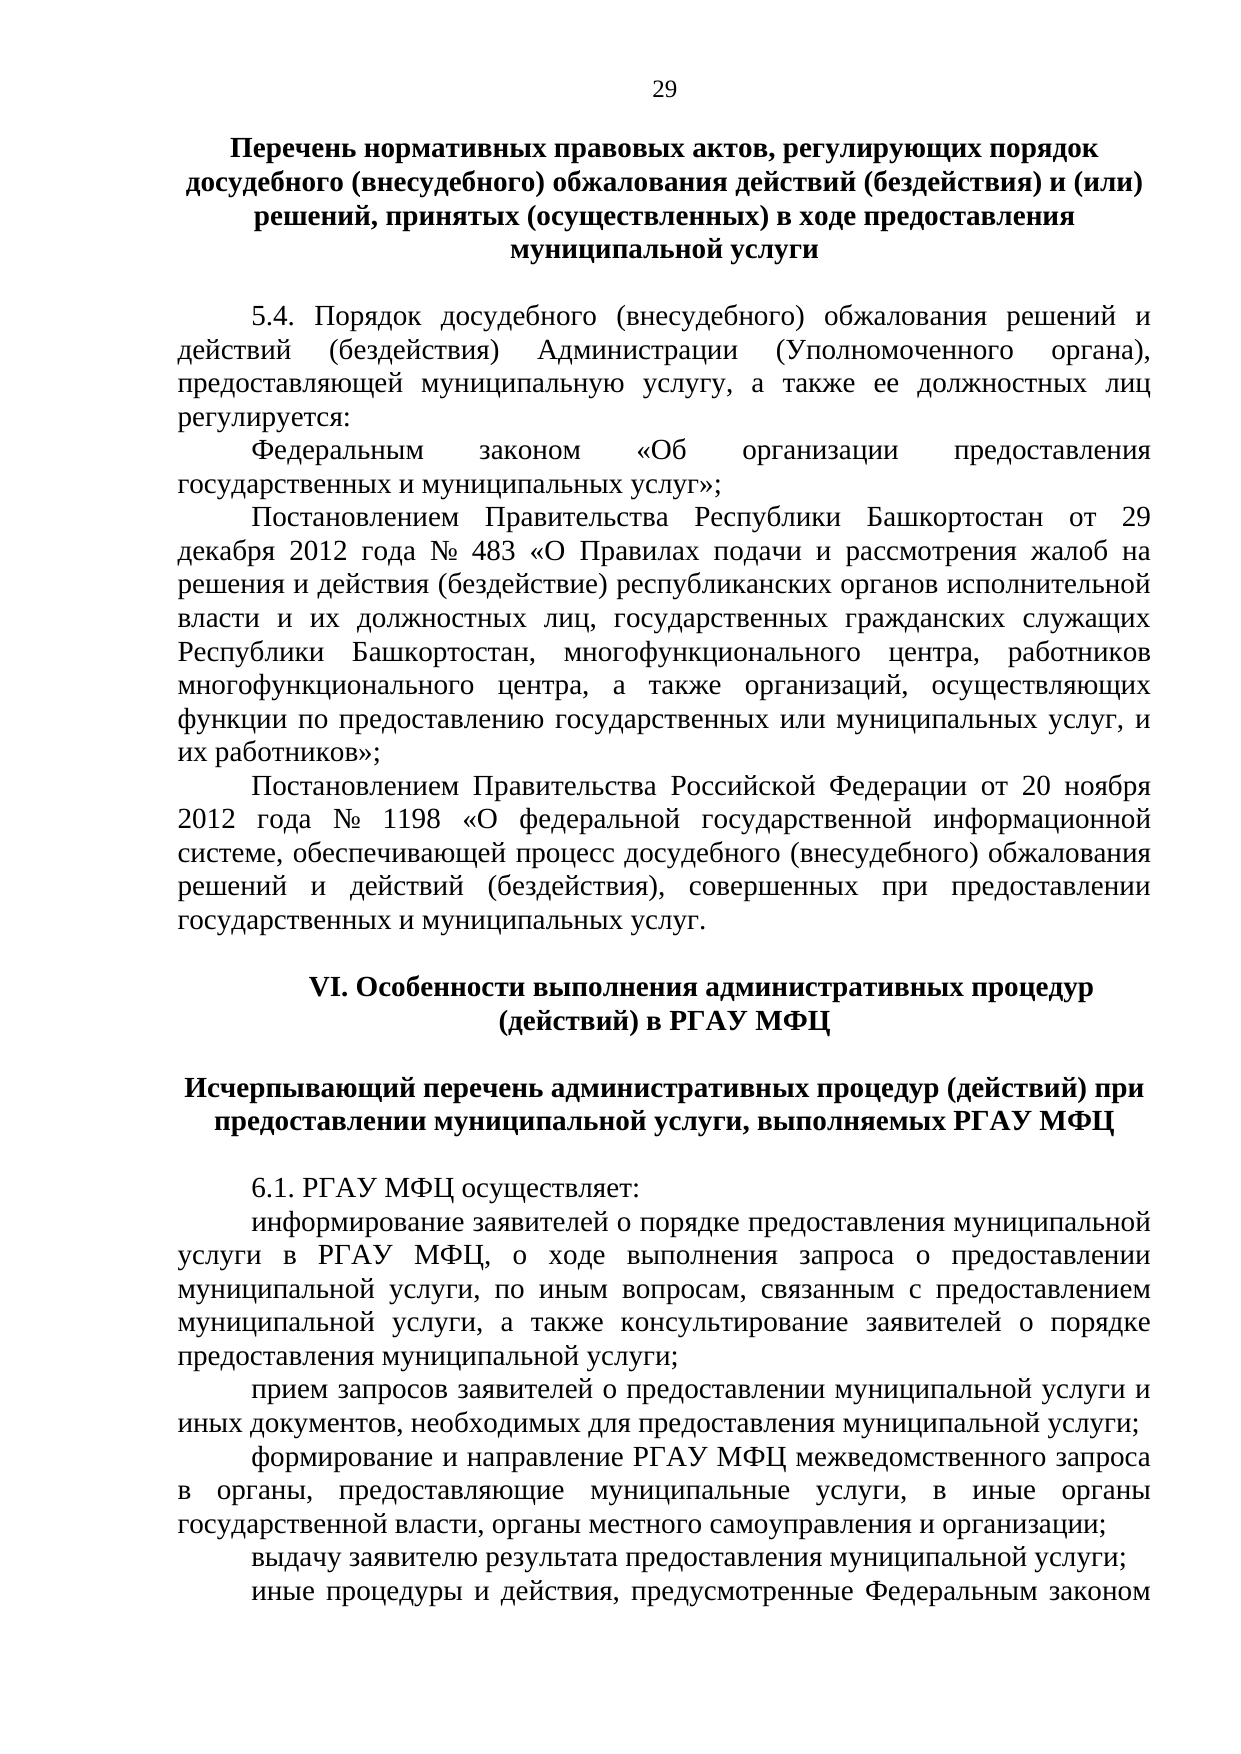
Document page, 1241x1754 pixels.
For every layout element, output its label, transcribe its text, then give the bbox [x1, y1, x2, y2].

text Перечень нормативных правовых актов, регулирующих порядок досудебного (внесудебного) обжалования действий (бездействия) и (или) решений, принятых (осуществленных) в ходе предоставления муниципальной услуги [177, 131, 1152, 265]
text Постановлением Правительства Республики Башкортостан от 29 декабря 2012 года № 483 «О Правилах подачи и рассмотрения жалоб на решения и действия (бездействие) республиканских органов исполнительной власти и их должностных лиц, государственных гражданских служащих Республики Башкортостан, многофункционального центра, работников многофункционального центра, а также организаций, осуществляющих функции по предоставлению государственных или муниципальных услуг, и их работников»; [177, 499, 1152, 768]
text Исчерпывающий перечень административных процедур (действий) при предоставлении муниципальной услуги, выполняемых РГАУ МФЦ [177, 1070, 1152, 1137]
text прием запросов заявителей о предоставлении муниципальной услуги и иных документов, необходимых для предоставления муниципальной услуги; [177, 1372, 1152, 1439]
text Постановлением Правительства Российской Федерации от 20 ноября 2012 года № 1198 «О федеральной государственной информационной системе, обеспечивающей процесс досудебного (внесудебного) обжалования решений и действий (бездействия), совершенных при предоставлении государственных и муниципальных услуг. [177, 768, 1152, 936]
text информирование заявителей о порядке предоставления муниципальной услуги в РГАУ МФЦ, о ходе выполнения запроса о предоставлении муниципальной услуги, по иным вопросам, связанным с предоставлением муниципальной услуги, а также консультирование заявителей о порядке предоставления муниципальной услуги; [177, 1204, 1152, 1372]
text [177, 1573, 1152, 1606]
text выдачу заявителю результата предоставления муниципальной услуги; [177, 1539, 1152, 1573]
text формирование и направление РГАУ МФЦ межведомственного запроса в органы, предоставляющие муниципальные услуги, в иные органы государственной власти, органы местного самоуправления и организации; [177, 1439, 1152, 1539]
text 5.4. Порядок досудебного (внесудебного) обжалования решений и действий (бездействия) Администрации (Уполномоченного органа), предоставляющей муниципальную услугу, а также ее должностных лиц регулируется: [177, 298, 1152, 432]
text VI. Особенности выполнения административных процедур (действий) в РГАУ МФЦ [177, 969, 1152, 1036]
text Федеральным законом «Об организации предоставления государственных и муниципальных услуг»; [177, 432, 1152, 499]
text 6.1. РГАУ МФЦ осуществляет: [177, 1170, 1152, 1204]
